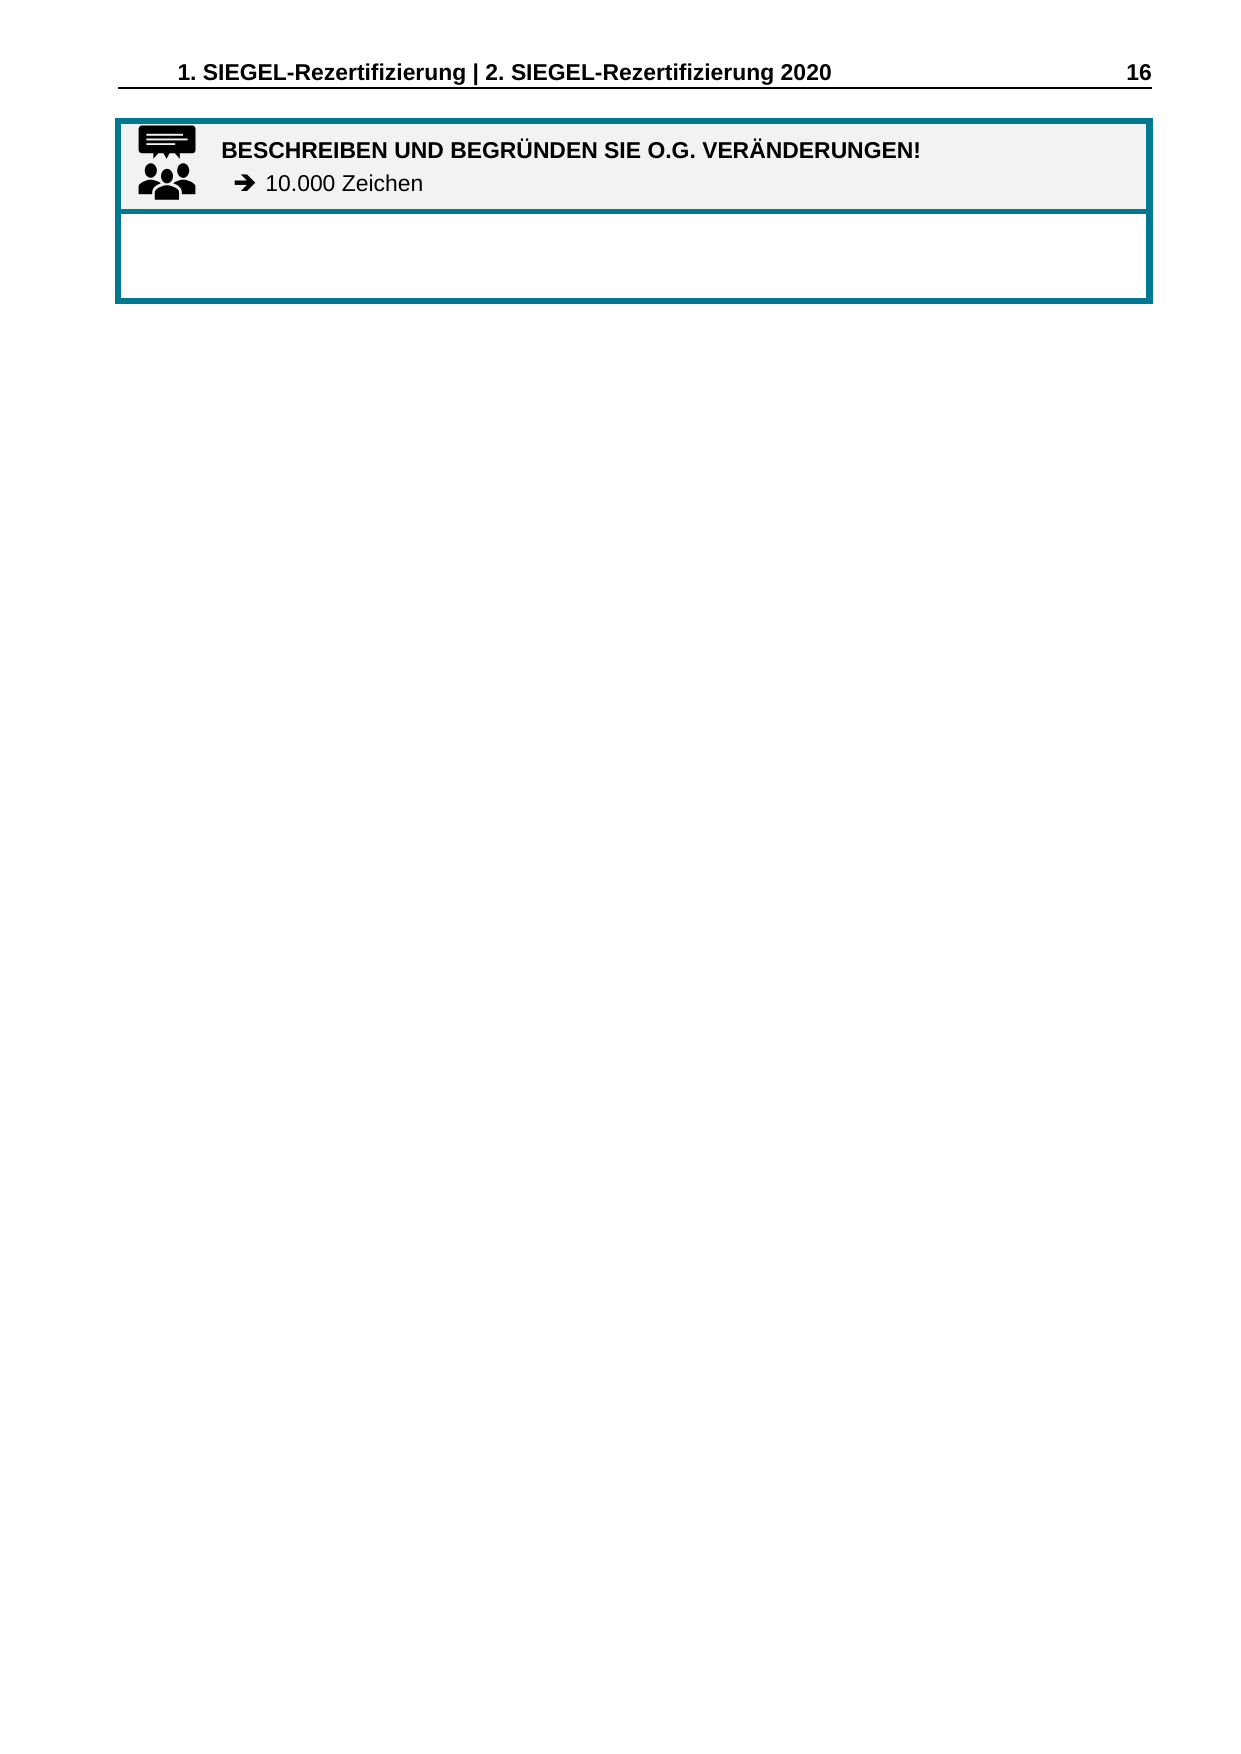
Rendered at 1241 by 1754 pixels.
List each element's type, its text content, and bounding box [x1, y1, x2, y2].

picture [129, 118, 204, 207]
table_cell [121, 214, 1146, 298]
table_header [121, 124, 221, 209]
table_header Beschreiben und begründen Sie o.g. Veränderungen! 10.000 Zeichen [221, 124, 1146, 209]
